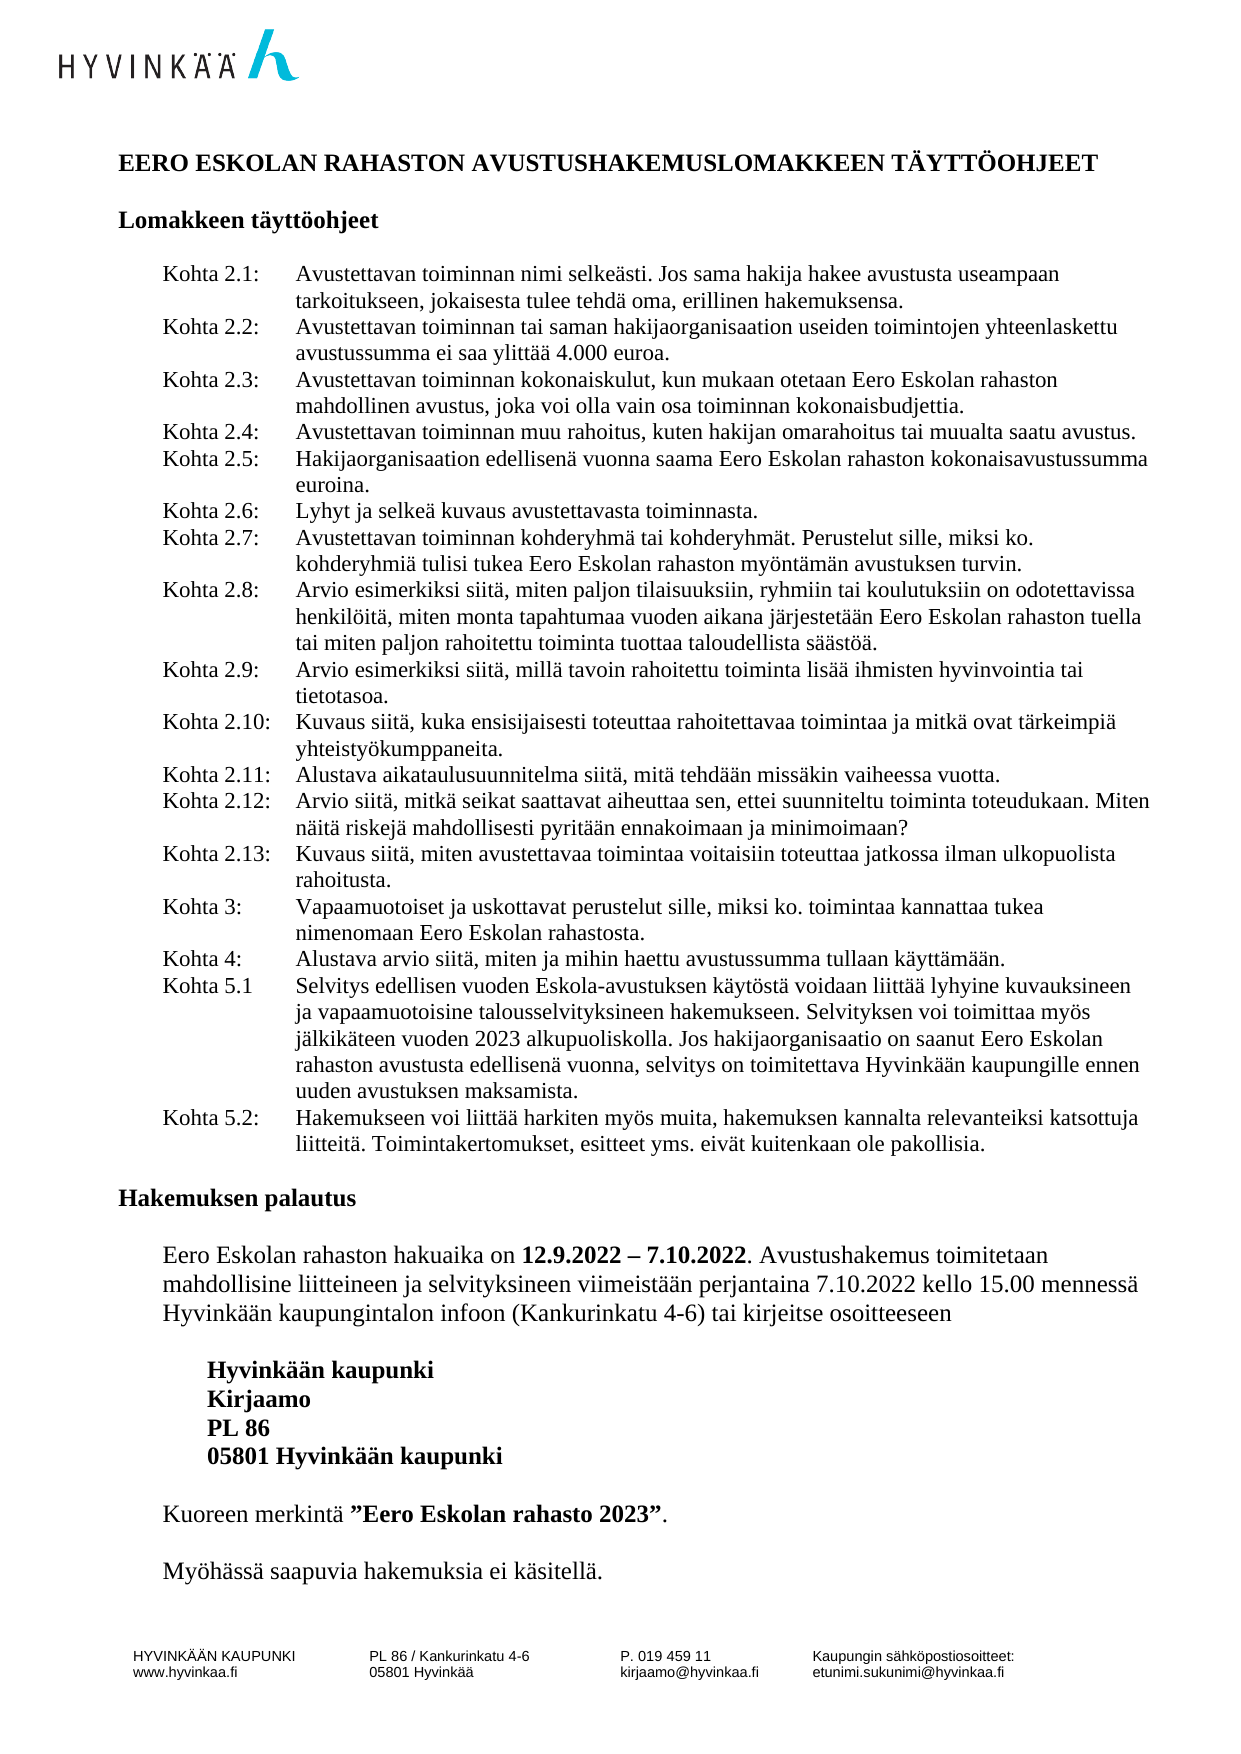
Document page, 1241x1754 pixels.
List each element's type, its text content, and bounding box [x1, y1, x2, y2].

text Kohta 2.1: Avustettavan toiminnan nimi selkeästi. Jos sama hakija hakee avustusta useampaan tarkoitukseen, jokaisesta tulee tehdä oma, erillinen hakemuksensa. [162, 260, 1152, 313]
text Hakemuksen palautus [118, 1183, 1152, 1211]
picture [35, 5, 323, 102]
text Kirjaamo [207, 1384, 1152, 1413]
text Kohta 3: Vapaamuotoiset ja uskottavat perustelut sille, miksi ko. toimintaa kannattaa tukea nimenomaan Eero Eskolan rahastosta. [162, 893, 1152, 946]
text PL 86 [207, 1413, 1152, 1441]
text EERO ESKOLAN RAHASTON AVUSTUSHAKEMUSLOMAKKEEN TÄYTTÖOHJEET [118, 148, 1152, 176]
text Kohta 5.1 Selvitys edellisen vuoden Eskola-avustuksen käytöstä voidaan liittää lyhyine kuvauksineen ja vapaamuotoisine talousselvityksineen hakemukseen. Selvityksen voi toimittaa myös jälkikäteen vuoden 2023 alkupuoliskolla. Jos hakijaorganisaatio on saanut Eero Eskolan rahaston avustusta edellisenä vuonna, selvitys on toimitettava Hyvinkään kaupungille ennen uuden avustuksen maksamista. [162, 972, 1152, 1104]
text 05801 Hyvinkään kaupunki [207, 1441, 1152, 1470]
text Myöhässä saapuvia hakemuksia ei käsitellä. [162, 1556, 1152, 1585]
text Kohta 5.2: Hakemukseen voi liittää harkiten myös muita, hakemuksen kannalta relevanteiksi katsottuja liitteitä. Toimintakertomukset, esitteet yms. eivät kuitenkaan ole pakollisia. [162, 1104, 1152, 1156]
text Kohta 2.6: Lyhyt ja selkeä kuvaus avustettavasta toiminnasta. [162, 497, 1152, 524]
text Kohta 2.2: Avustettavan toiminnan tai saman hakijaorganisaation useiden toimintojen yhteenlaskettu avustussumma ei saa ylittää 4.000 euroa. [162, 313, 1152, 366]
text Kohta 2.4: Avustettavan toiminnan muu rahoitus, kuten hakijan omarahoitus tai muualta saatu avustus. [162, 418, 1152, 445]
text Kohta 2.11: Alustava aikataulusuunnitelma siitä, mitä tehdään missäkin vaiheessa vuotta. [162, 761, 1152, 787]
text Kohta 2.5: Hakijaorganisaation edellisenä vuonna saama Eero Eskolan rahaston kokonaisavustussumma euroina. [162, 445, 1152, 497]
text Eero Eskolan rahaston hakuaika on 12.9.2022 – 7.10.2022. Avustushakemus toimitetaan mahdollisine liitteineen ja selvityksineen viimeistään perjantaina 7.10.2022 kello 15.00 mennessä Hyvinkään kaupungintalon infoon (Kankurinkatu 4-6) tai kirjeitse osoitteeseen [162, 1240, 1152, 1326]
text Kohta 2.13: Kuvaus siitä, miten avustettavaa toimintaa voitaisiin toteuttaa jatkossa ilman ulkopuolista rahoitusta. [162, 840, 1152, 893]
text Kohta 4: Alustava arvio siitä, miten ja mihin haettu avustussumma tullaan käyttämään. [162, 946, 1152, 972]
text Kohta 2.12: Arvio siitä, mitkä seikat saattavat aiheuttaa sen, ettei suunniteltu toiminta toteudukaan. Miten näitä riskejä mahdollisesti pyritään ennakoimaan ja minimoimaan? [162, 787, 1152, 840]
text Kohta 2.8: Arvio esimerkiksi siitä, miten paljon tilaisuuksiin, ryhmiin tai koulutuksiin on odotettavissa henkilöitä, miten monta tapahtumaa vuoden aikana järjestetään Eero Eskolan rahaston tuella tai miten paljon rahoitettu toiminta tuottaa taloudellista säästöä. [162, 577, 1152, 656]
text Kohta 2.7: Avustettavan toiminnan kohderyhmä tai kohderyhmät. Perustelut sille, miksi ko. kohderyhmiä tulisi tukea Eero Eskolan rahaston myöntämän avustuksen turvin. [162, 524, 1152, 577]
text Kohta 2.10: Kuvaus siitä, kuka ensisijaisesti toteuttaa rahoitettavaa toimintaa ja mitkä ovat tärkeimpiä yhteistyökumppaneita. [162, 708, 1152, 761]
text Hyvinkään kaupunki [207, 1355, 1152, 1384]
text Kohta 2.9: Arvio esimerkiksi siitä, millä tavoin rahoitettu toiminta lisää ihmisten hyvinvointia tai tietotasoa. [162, 656, 1152, 708]
text Kohta 2.3: Avustettavan toiminnan kokonaiskulut, kun mukaan otetaan Eero Eskolan rahaston mahdollinen avustus, joka voi olla vain osa toiminnan kokonaisbudjettia. [162, 366, 1152, 418]
text Lomakkeen täyttöohjeet [118, 205, 1152, 234]
text Kuoreen merkintä ”Eero Eskolan rahasto 2023”. [162, 1499, 1152, 1528]
